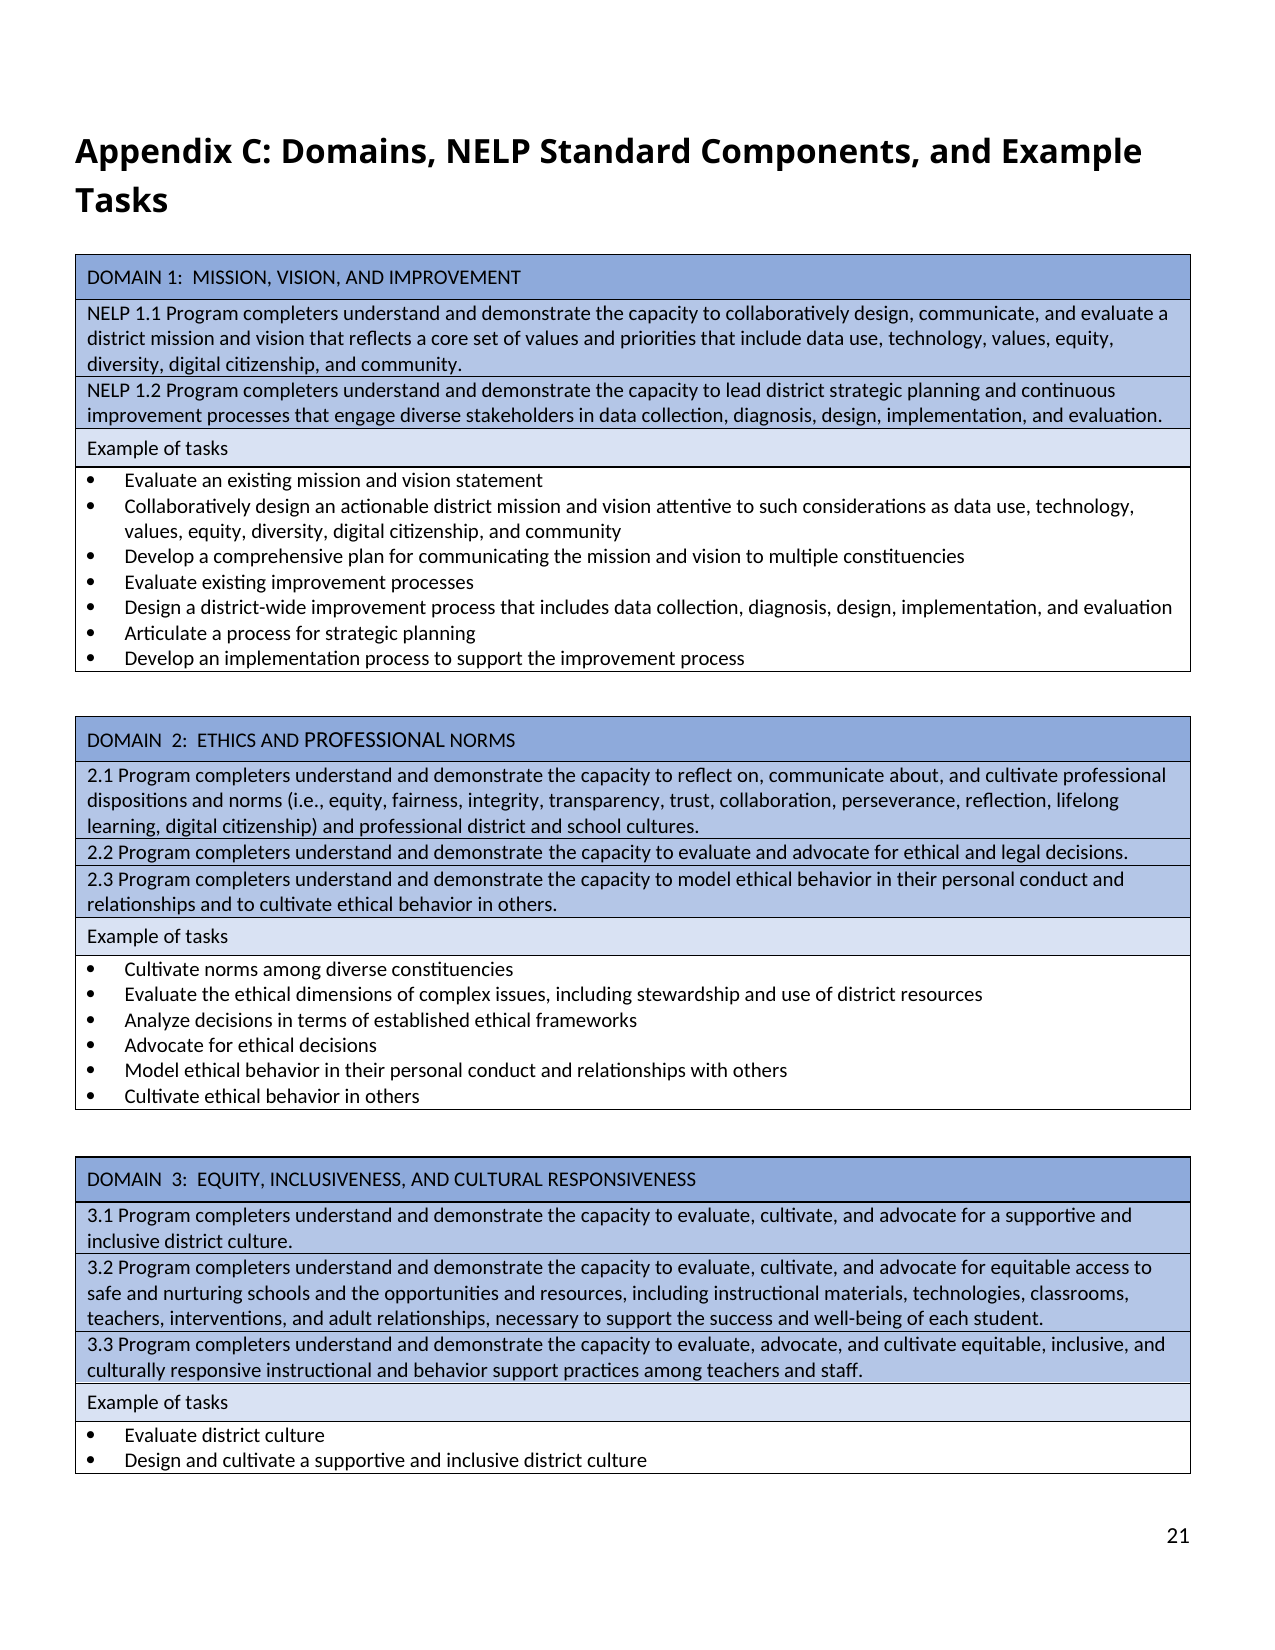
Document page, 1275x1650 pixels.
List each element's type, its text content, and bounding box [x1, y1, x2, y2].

table_cell 2.1 Program completers understand and demonstrate the capacity to reflect on, communicate about, and cultivate professional dispositions and norms (i.e., equity, fairness, integrity, transparency, trust, collaboration, perseverance, reflection, lifelong learning, digital citizenship) and professional district and school cultures. [76, 762, 1190, 838]
table_cell Evaluate an existing mission and vision statement Collaboratively design an actionable district mission and vision attentive to such considerations as data use, technology, values, equity, diversity, digital citizenship, and community Develop a comprehensive plan for communicating the mission and vision to multiple constituencies Evaluate existing improvement processes Design a district-wide improvement process that includes data collection, diagnosis, design, implementation, and evaluation Articulate a process for strategic planning Develop an implementation process to support the improvement process [76, 468, 1190, 671]
table_header DOMAIN 1: Mission, Vision, and Improvement [76, 255, 1190, 299]
table_cell 3.2 Program completers understand and demonstrate the capacity to evaluate, cultivate, and advocate for equitable access to safe and nurturing schools and the opportunities and resources, including instructional materials, technologies, classrooms, teachers, interventions, and adult relationships, necessary to support the success and well-being of each student. [76, 1254, 1190, 1331]
table_cell Cultivate norms among diverse constituencies Evaluate the ethical dimensions of complex issues, including stewardship and use of district resources Analyze decisions in terms of established ethical frameworks Advocate for ethical decisions Model ethical behavior in their personal conduct and relationships with others Cultivate ethical behavior in others [76, 956, 1190, 1108]
table_cell Example of tasks [76, 429, 1190, 466]
table_header DOMAIN 3: Equity, Inclusiveness, and cultural responsiveness [76, 1158, 1190, 1201]
table_cell Example of tasks [76, 1384, 1190, 1421]
table_cell NELP 1.1 Program completers understand and demonstrate the capacity to collaboratively design, communicate, and evaluate a district mission and vision that reflects a core set of values and priorities that include data use, technology, values, equity, diversity, digital citizenship, and community. [76, 300, 1190, 376]
table_cell NELP 1.2 Program completers understand and demonstrate the capacity to lead district strategic planning and continuous improvement processes that engage diverse stakeholders in data collection, diagnosis, design, implementation, and evaluation. [76, 377, 1190, 428]
table_cell 3.3 Program completers understand and demonstrate the capacity to evaluate, advocate, and cultivate equitable, inclusive, and culturally responsive instructional and behavior support practices among teachers and staff. [76, 1332, 1190, 1382]
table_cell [76, 1422, 1190, 1473]
table_header DOMAIN 2: ETHICS AND PROFESSIONAL NORMS [76, 717, 1190, 761]
table_cell 3.1 Program completers understand and demonstrate the capacity to evaluate, cultivate, and advocate for a supportive and inclusive district culture. [76, 1203, 1190, 1253]
table_cell 2.3 Program completers understand and demonstrate the capacity to model ethical behavior in their personal conduct and relationships and to cultivate ethical behavior in others. [76, 866, 1190, 917]
table_cell Example of tasks [76, 918, 1190, 955]
subtitle Appendix C: Domains, NELP Standard Components, and Example Tasks [75, 128, 1200, 222]
table_cell 2.2 Program completers understand and demonstrate the capacity to evaluate and advocate for ethical and legal decisions. [76, 839, 1190, 865]
